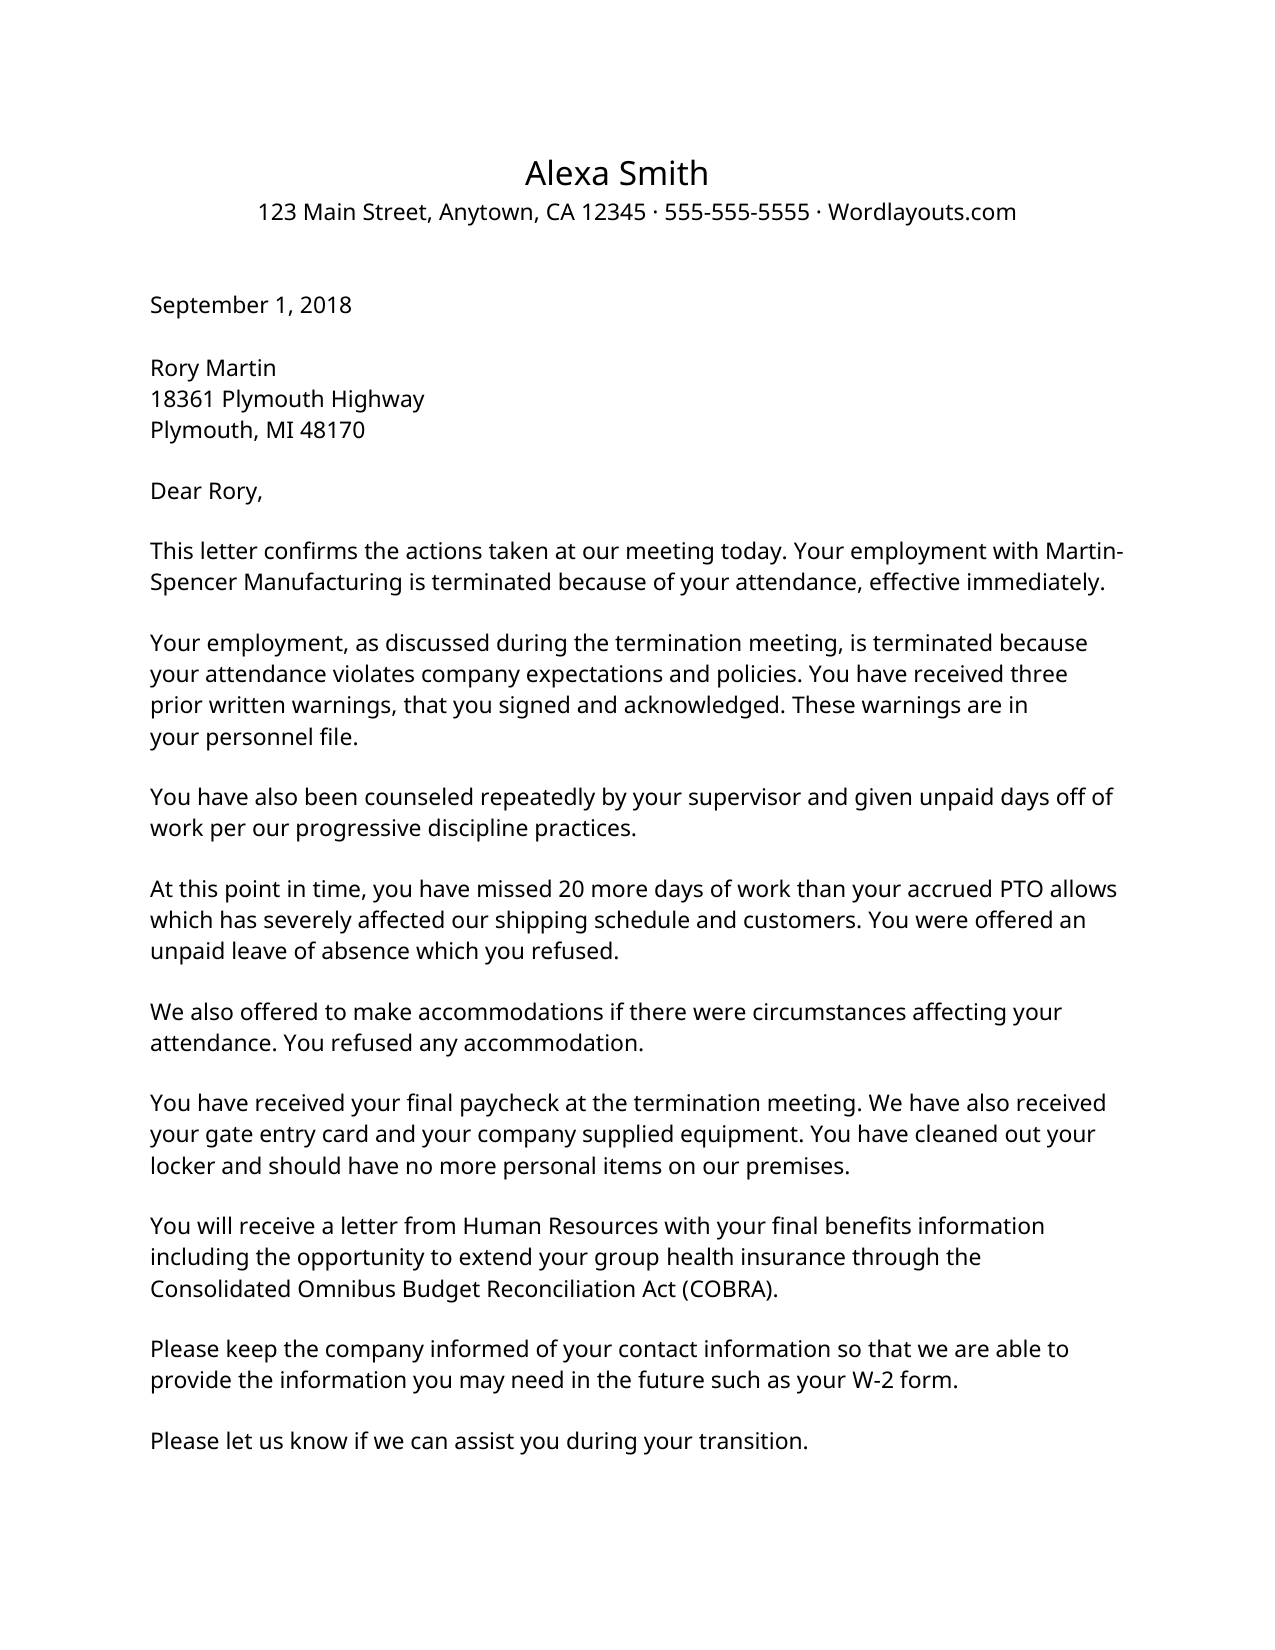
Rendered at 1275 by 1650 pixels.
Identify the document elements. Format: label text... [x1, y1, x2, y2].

text You will receive a letter from Human Resources with your final benefits information including the opportunity to extend your group health insurance through the Consolidated Omnibus Budget Reconciliation Act (COBRA). [150, 1210, 1125, 1304]
text This letter confirms the actions taken at our meeting today. Your employment with Martin-Spencer Manufacturing is terminated because of your attendance, effective immediately. [150, 535, 1125, 597]
text Dear Rory, [150, 474, 1125, 506]
text Plymouth, MI 48170 [150, 414, 1125, 445]
text Your employment, as discussed during the termination meeting, is terminated because your attendance violates company expectations and policies. You have received three prior written warnings, that you signed and acknowledged. These warnings are in your personnel file. [150, 627, 1125, 752]
text September 1, 2018 [150, 289, 1125, 320]
text Please keep the company informed of your contact information so that we are able to provide the information you may need in the future such as your W-2 form. [150, 1333, 1125, 1395]
text Alexa Smith [525, 150, 1125, 195]
text At this point in time, you have missed 20 more days of work than your accrued PTO allows which has severely affected our shipping schedule and customers. You were offered an unpaid leave of absence which you refused. [150, 872, 1125, 966]
text Please let us know if we can assist you during your transition. [150, 1424, 1125, 1456]
text Rory Martin [150, 352, 1125, 383]
text We also offered to make accommodations if there were circumstances affecting your attendance. You refused any accommodation. [150, 995, 1125, 1058]
text You have received your final paycheck at the termination meeting. We have also received your gate entry card and your company supplied equipment. You have cleaned out your locker and should have no more personal items on our premises. [150, 1087, 1125, 1181]
text 123 Main Street, Anytown, CA 12345 · 555-555-5555 · Wordlayouts.com [150, 195, 1125, 227]
text 18361 Plymouth Highway [150, 383, 1125, 414]
text You have also been counseled repeatedly by your supervisor and given unpaid days off of work per our progressive discipline practices. [150, 781, 1125, 843]
